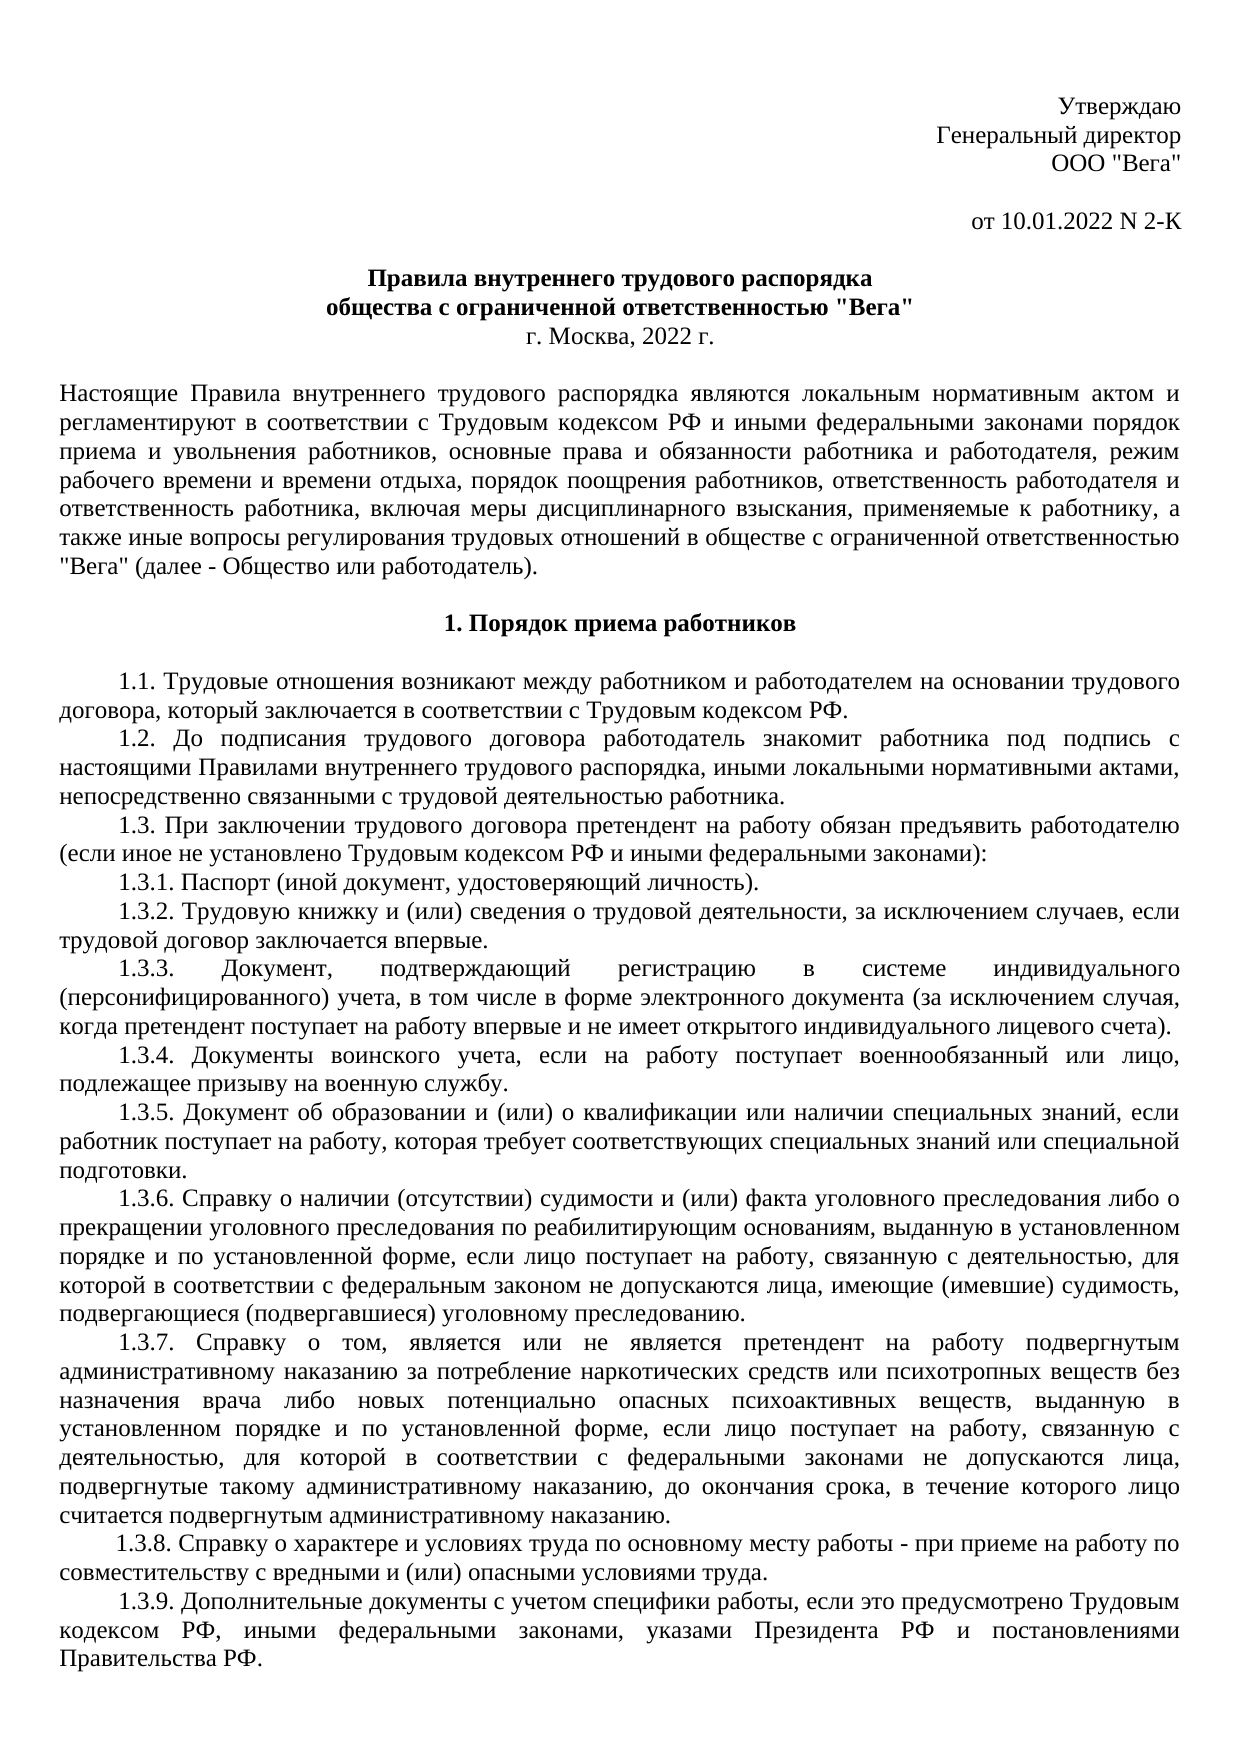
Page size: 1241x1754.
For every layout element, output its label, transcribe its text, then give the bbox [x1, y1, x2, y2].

text 1.3.1. Паспорт (иной документ, удостоверяющий личность). [59, 867, 1181, 896]
text ООО "Вега" [59, 148, 1181, 177]
text 1.3.4. Документы воинского учета, если на работу поступает военнообязанный или лицо, подлежащее призыву на военную службу. [59, 1040, 1181, 1097]
text Утверждаю [59, 91, 1181, 120]
text 1.1. Трудовые отношения возникают между работником и работодателем на основании трудового договора, который заключается в соответствии с Трудовым кодексом РФ. [59, 666, 1181, 723]
text 1.3.7. Справку о том, является или не является претендент на работу подвергнутым административному наказанию за потребление наркотических средств или психотропных веществ без назначения врача либо новых потенциально опасных психоактивных веществ, выданную в установленном порядке и по установленной форме, если лицо поступает на работу, связанную с деятельностью, для которой в соответствии с федеральными законами не допускаются лица, подвергнутые такому административному наказанию, до окончания срока, в течение которого лицо считается подвергнутым административному наказанию. [59, 1327, 1181, 1528]
text 1.3.8. Справку о характере и условиях труда по основному месту работы - при приеме на работу по совместительству с вредными и (или) опасными условиями труда. [59, 1528, 1181, 1586]
text 1.3.6. Справку о наличии (отсутствии) судимости и (или) факта уголовного преследования либо о прекращении уголовного преследования по реабилитирующим основаниям, выданную в установленном порядке и по установленной форме, если лицо поступает на работу, связанную с деятельностью, для которой в соответствии с федеральным законом не допускаются лица, имеющие (имевшие) судимость, подвергающиеся (подвергавшиеся) уголовному преследованию. [59, 1183, 1181, 1327]
text 1.3.5. Документ об образовании и (или) о квалификации или наличии специальных знаний, если работник поступает на работу, которая требует соответствующих специальных знаний или специальной подготовки. [59, 1097, 1181, 1183]
text от 10.01.2022 N 2-К [59, 206, 1181, 235]
text Правила внутреннего трудового распорядка [59, 263, 1181, 292]
text 1.3.9. Дополнительные документы с учетом специфики работы, если это предусмотрено Трудовым кодексом РФ, иными федеральными законами, указами Президента РФ и постановлениями Правительства РФ. [59, 1586, 1181, 1672]
text 1.3.2. Трудовую книжку и (или) сведения о трудовой деятельности, за исключением случаев, если трудовой договор заключается впервые. [59, 896, 1181, 953]
text общества с ограниченной ответственностью "Вега" [59, 292, 1181, 321]
text 1. Порядок приема работников [59, 608, 1181, 637]
text 1.3.3. Документ, подтверждающий регистрацию в системе индивидуального (персонифицированного) учета, в том числе в форме электронного документа (за исключением случая, когда претендент поступает на работу впервые и не имеет открытого индивидуального лицевого счета). [59, 953, 1181, 1040]
text г. Москва, 2022 г. [59, 321, 1181, 350]
text Настоящие Правила внутреннего трудового распорядка являются локальным нормативным актом и регламентируют в соответствии с Трудовым кодексом РФ и иными федеральными законами порядок приема и увольнения работников, основные права и обязанности работника и работодателя, режим рабочего времени и времени отдыха, порядок поощрения работников, ответственность работодателя и ответственность работника, включая меры дисциплинарного взыскания, применяемые к работнику, а также иные вопросы регулирования трудовых отношений в обществе с ограниченной ответственностью "Вега" (далее - Общество или работодатель). [59, 378, 1181, 580]
text Генеральный директор [59, 120, 1181, 148]
text 1.3. При заключении трудового договора претендент на работу обязан предъявить работодателю (если иное не установлено Трудовым кодексом РФ и иными федеральными законами): [59, 810, 1181, 867]
text 1.2. До подписания трудового договора работодатель знакомит работника под подпись с настоящими Правилами внутреннего трудового распорядка, иными локальными нормативными актами, непосредственно связанными с трудовой деятельностью работника. [59, 723, 1181, 810]
